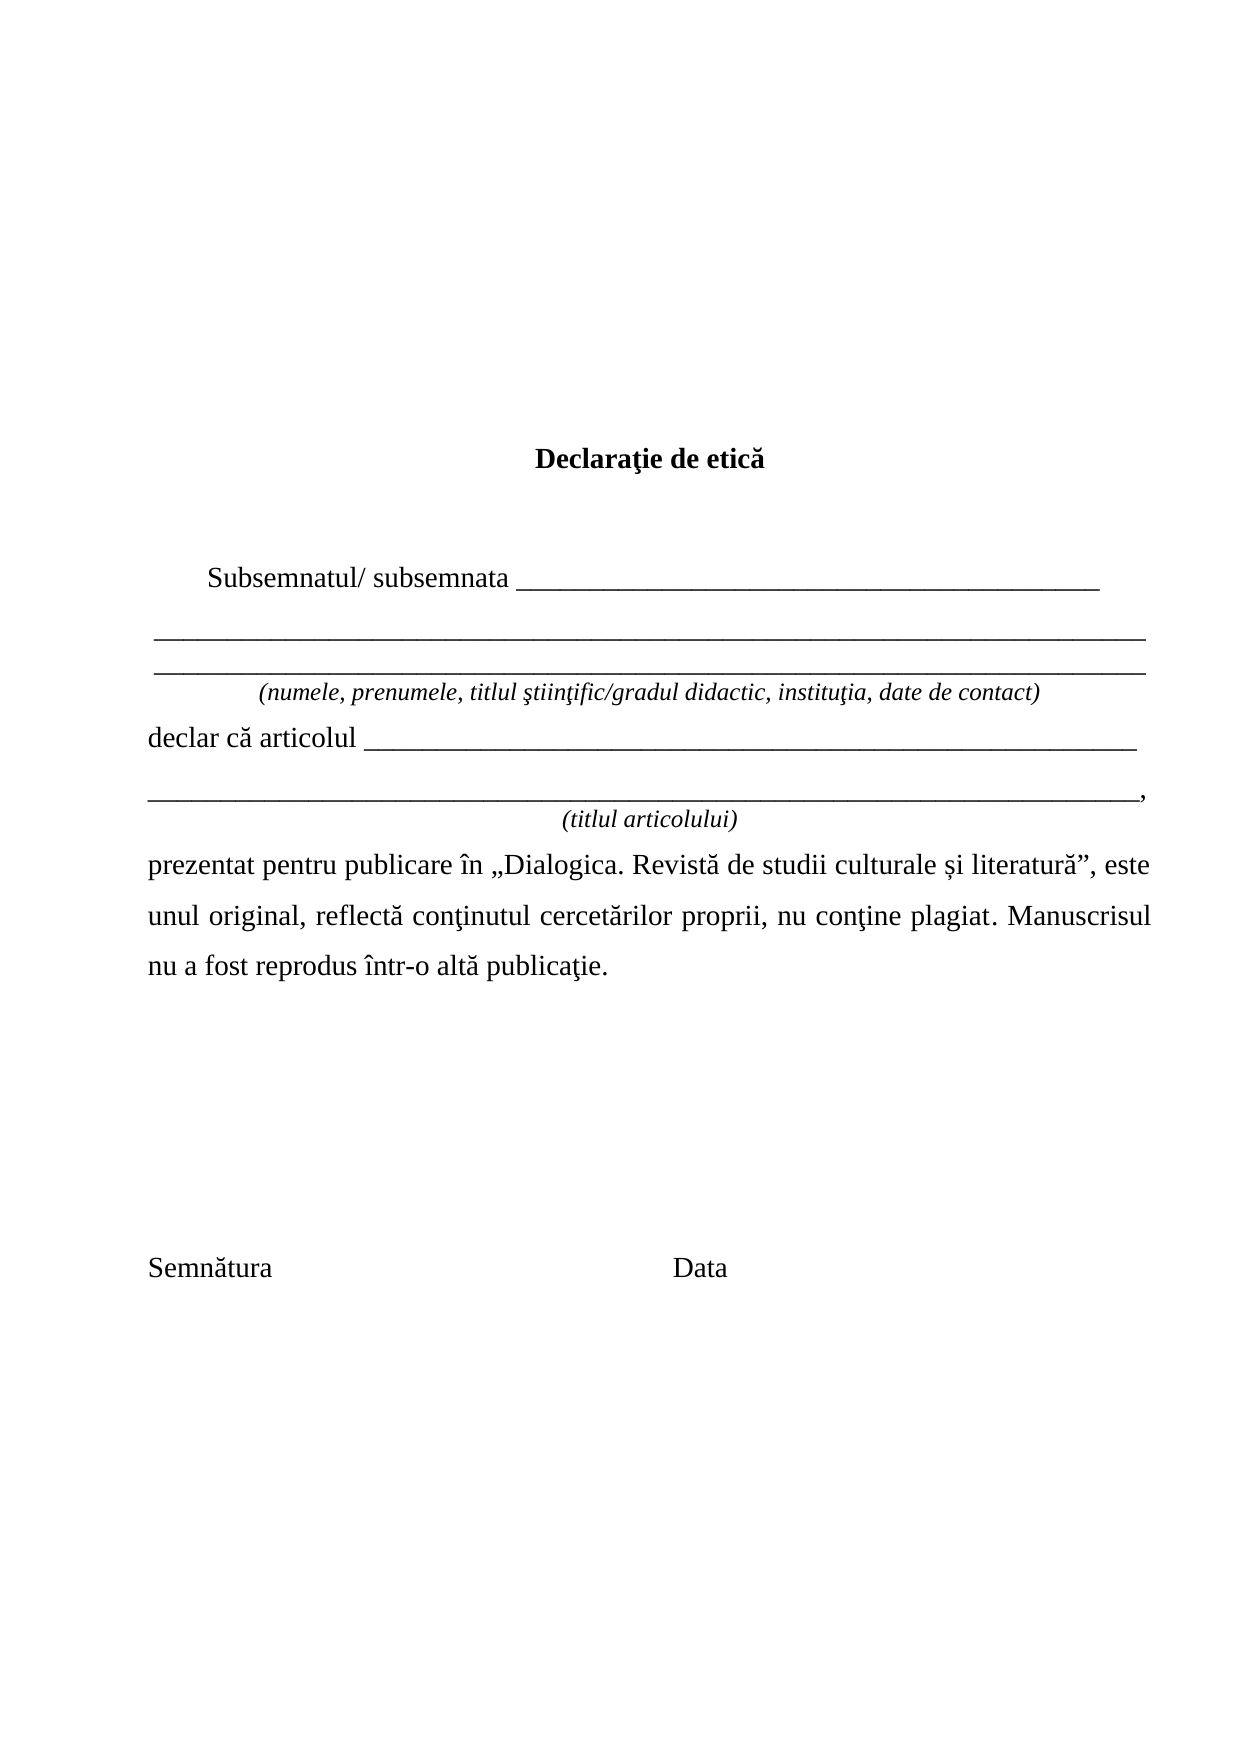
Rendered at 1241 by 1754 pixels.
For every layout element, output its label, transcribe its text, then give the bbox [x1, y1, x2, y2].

text declar că articolul _____________________________________________________ [148, 721, 1152, 754]
text (numele, prenumele, titlul ştiinţific/gradul didactic, instituţia, date de contact) [148, 677, 1152, 706]
text Declaraţie de etică [148, 441, 1152, 475]
text Semnătura Data [148, 1250, 1152, 1283]
text ________________________________________________________________________________________________________________________________________ [148, 610, 1152, 677]
text (titlul articolului) [148, 804, 1152, 833]
text Subsemnatul/ subsemnata ________________________________________ [148, 560, 1152, 593]
text ____________________________________________________________________, [148, 771, 1152, 804]
text prezentat pentru publicare în „Dialogica. Revistă de studii culturale și literatură”, este unul original, reflectă conţinutul cercetărilor proprii, nu conţine plagiat. Manuscrisul nu a fost reprodus într-o altă publicaţie. [148, 847, 1152, 982]
